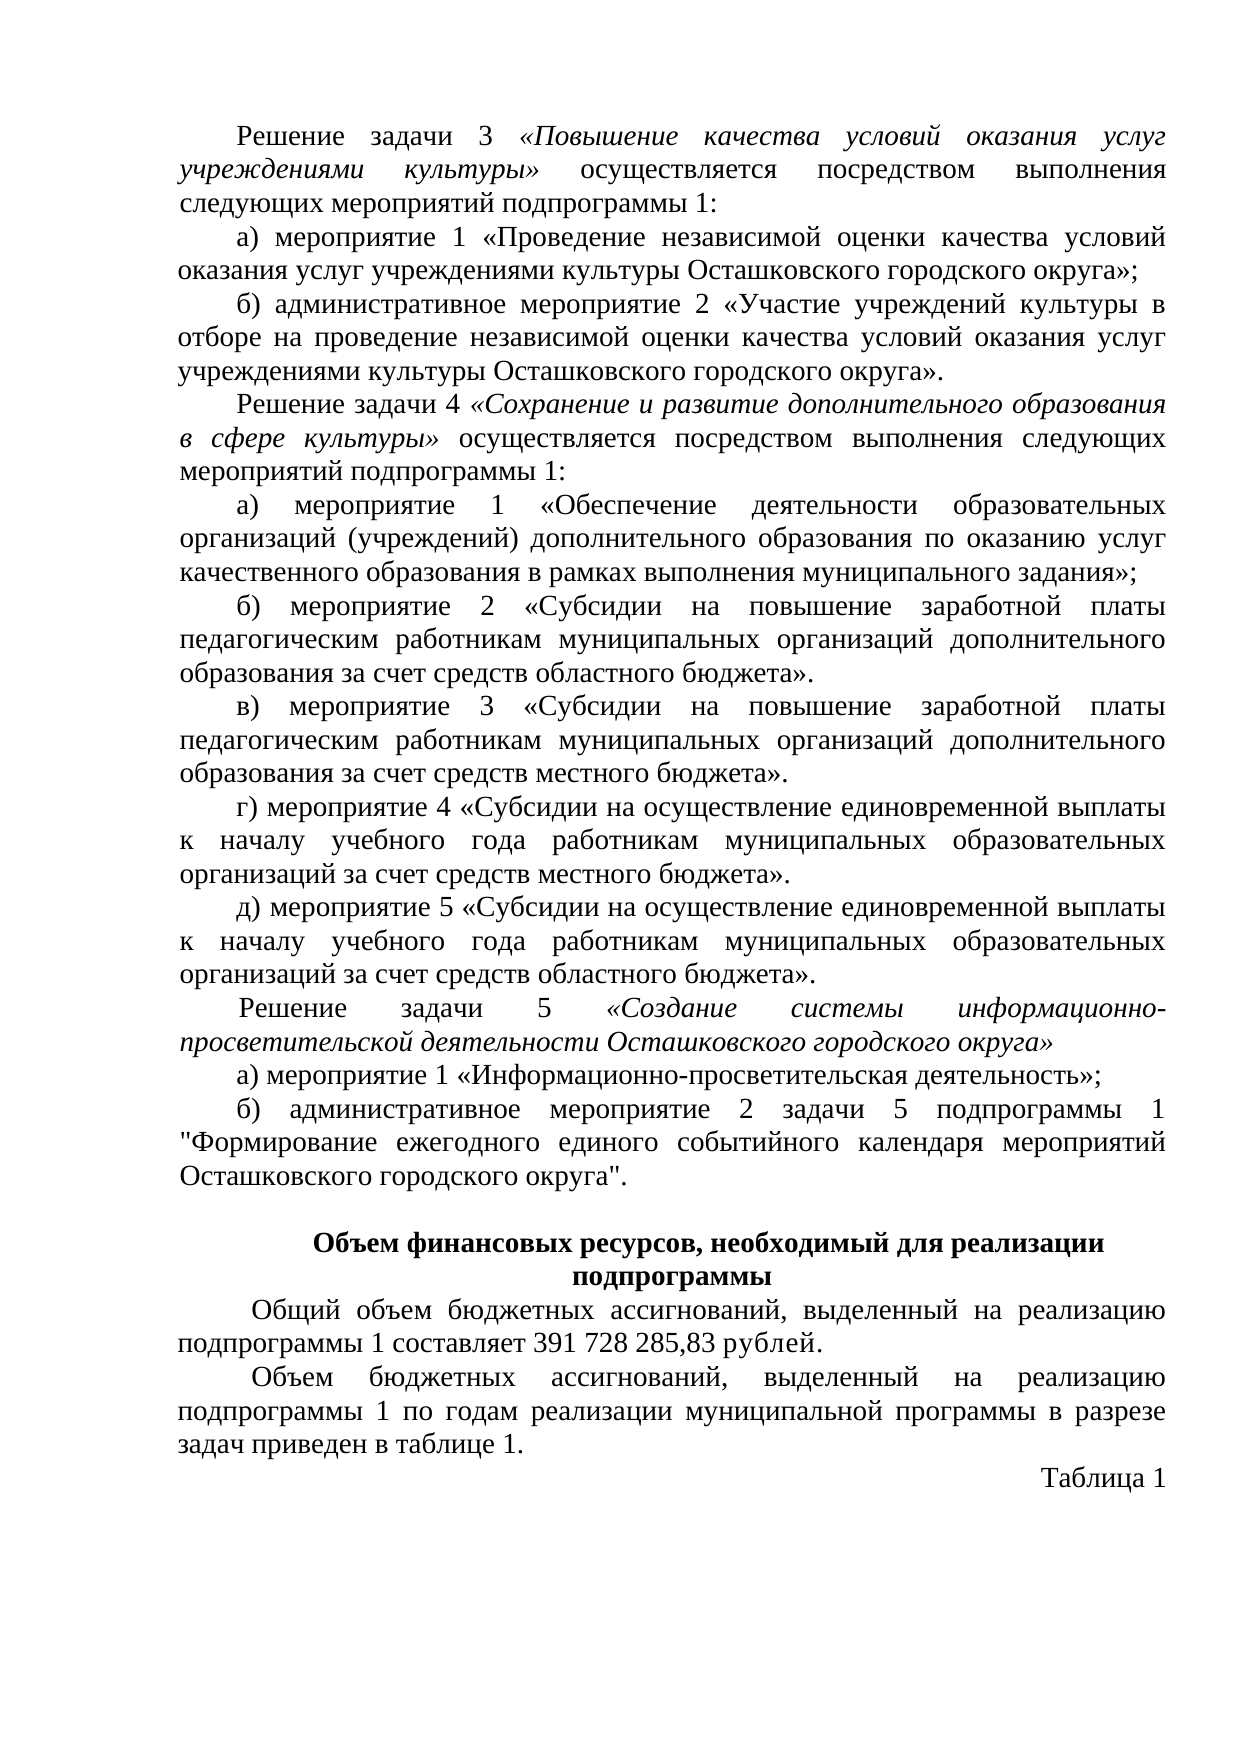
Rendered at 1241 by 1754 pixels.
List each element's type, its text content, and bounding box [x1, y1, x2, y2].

text а) мероприятие 1 «Проведение независимой оценки качества условий оказания услуг учреждениями культуры Осташковского городского округа»; [177, 219, 1167, 286]
text Объем финансовых ресурсов, необходимый для реализации подпрограммы [179, 1225, 1164, 1292]
text Таблица 1 [177, 1460, 1167, 1493]
text б) административное мероприятие 2 задачи 5 подпрограммы 1 "Формирование ежегодного единого событийного календаря мероприятий Осташковского городского округа". [179, 1091, 1167, 1191]
text в) мероприятие 3 «Субсидии на повышение заработной платы педагогическим работникам муниципальных организаций дополнительного образования за счет средств местного бюджета». [179, 688, 1167, 789]
text Объем бюджетных ассигнований, выделенный на реализацию подпрограммы 1 по годам реализации муниципальной программы в разрезе задач приведен в таблице 1. [177, 1359, 1167, 1460]
text б) мероприятие 2 «Субсидии на повышение заработной платы педагогическим работникам муниципальных организаций дополнительного образования за счет средств областного бюджета». [179, 588, 1167, 688]
text Общий объем бюджетных ассигнований, выделенный на реализацию подпрограммы 1 составляет 391 728 285,83 рублей. [177, 1292, 1167, 1359]
text Решение задачи 5 «Создание системы информационно-просветительской деятельности Осташковского городского округа» [179, 990, 1167, 1057]
text д) мероприятие 5 «Субсидии на осуществление единовременной выплаты к началу учебного года работникам муниципальных образовательных организаций за счет средств областного бюджета». [179, 889, 1167, 990]
text б) административное мероприятие 2 «Участие учреждений культуры в отборе на проведение независимой оценки качества условий оказания услуг учреждениями культуры Осташковского городского округа». [177, 286, 1167, 386]
text г) мероприятие 4 «Субсидии на осуществление единовременной выплаты к началу учебного года работникам муниципальных образовательных организаций за счет средств местного бюджета». [179, 789, 1167, 889]
text Решение задачи 4 «Сохранение и развитие дополнительного образования в сфере культуры» осуществляется посредством выполнения следующих мероприятий подпрограммы 1: [179, 386, 1167, 487]
text а) мероприятие 1 «Информационно-просветительская деятельность»; [179, 1057, 1167, 1091]
text Решение задачи 3 «Повышение качества условий оказания услуг учреждениями культуры» осуществляется посредством выполнения следующих мероприятий подпрограммы 1: [179, 118, 1167, 219]
text а) мероприятие 1 «Обеспечение деятельности образовательных организаций (учреждений) дополнительного образования по оказанию услуг качественного образования в рамках выполнения муниципального задания»; [179, 487, 1167, 588]
